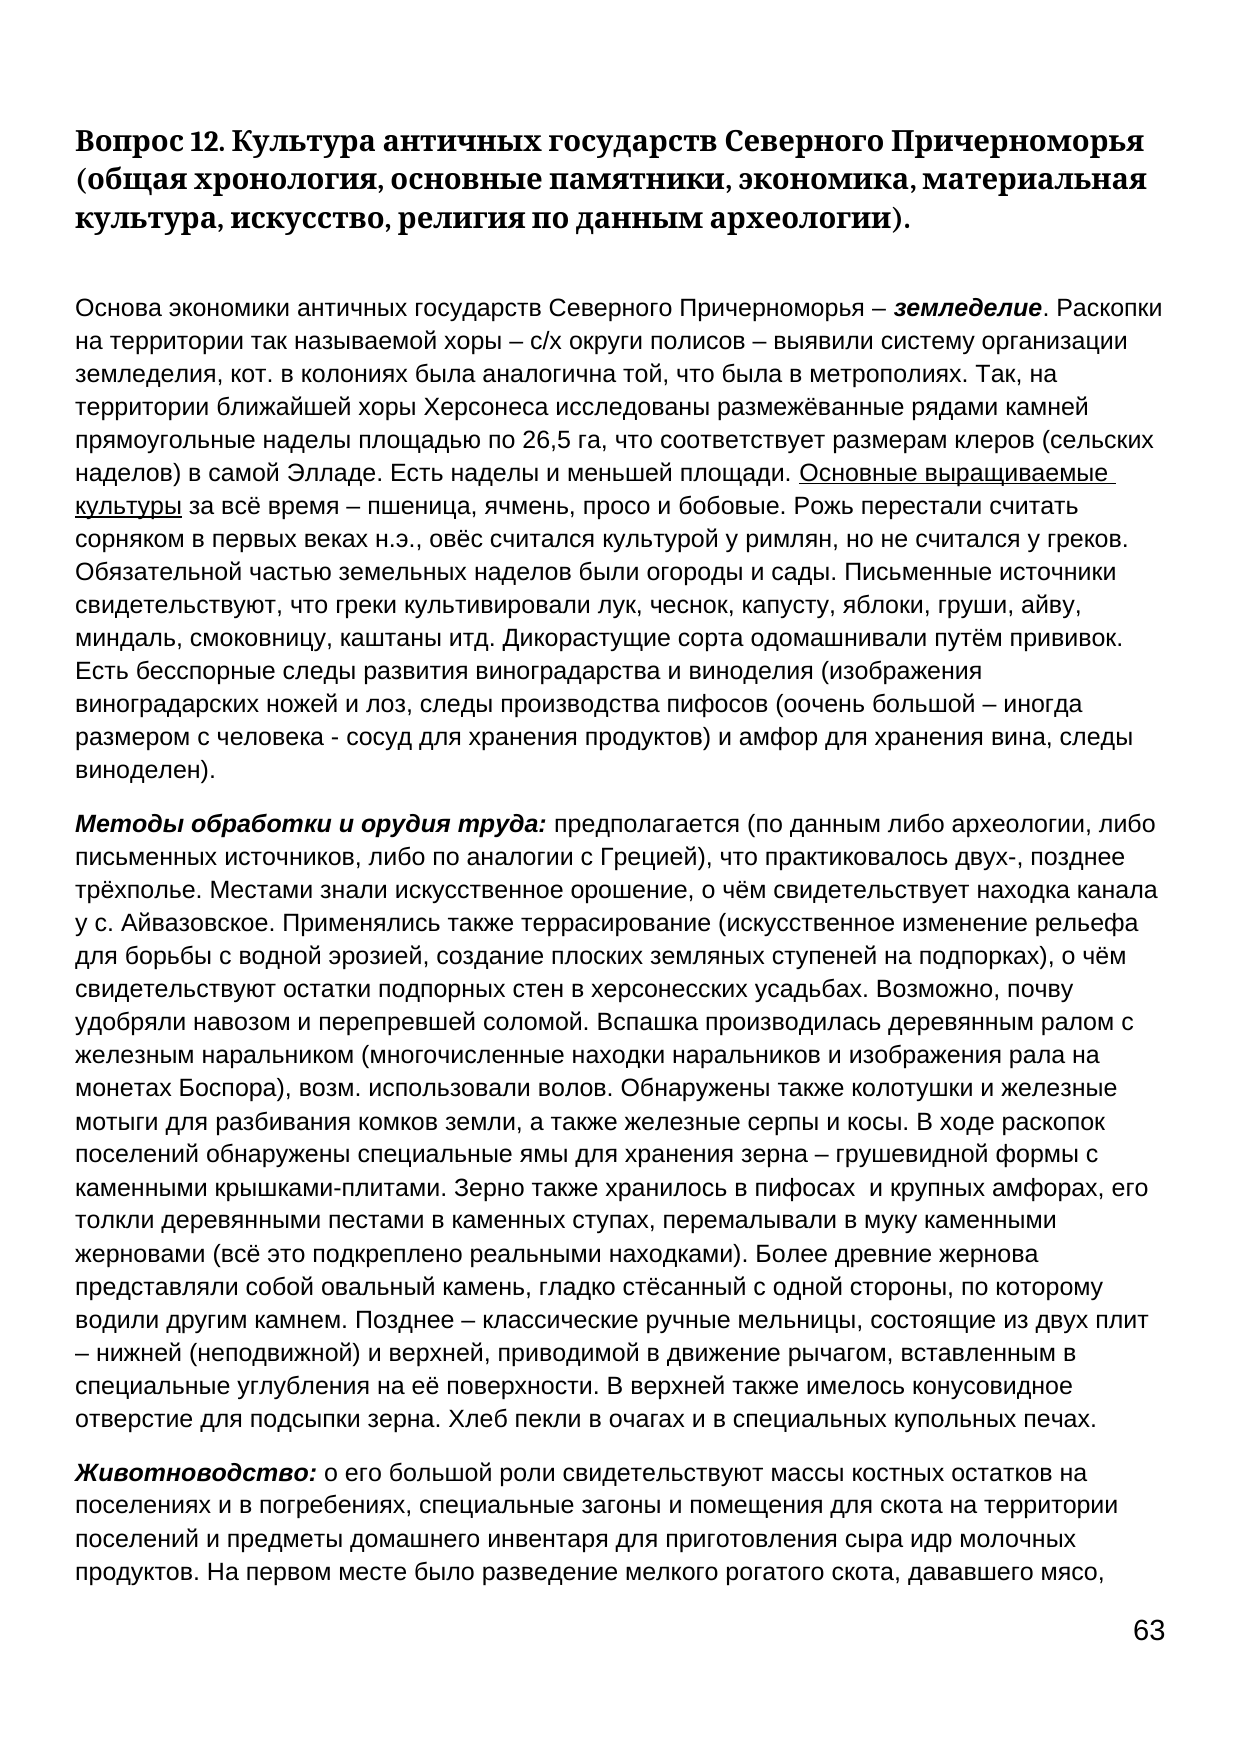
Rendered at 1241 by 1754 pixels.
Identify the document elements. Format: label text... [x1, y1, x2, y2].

text Основа экономики античных государств Северного Причерноморья – земледелие. Раскопки на территории так называемой хоры – с/х округи полисов – выявили систему организации земледелия, кот. в колониях была аналогична той, что была в метрополиях. Так, на территории ближайшей хоры Херсонеса исследованы размежёванные рядами камней прямоугольные наделы площадью по 26,5 га, что соответствует размерам клеров (сельских наделов) в самой Элладе. Есть наделы и меньшей площади. Основные выращиваемые культуры за всё время – пшеница, ячмень, просо и бобовые. Рожь перестали считать сорняком в первых веках н.э., овёс считался культурой у римлян, но не считался у греков. Обязательной частью земельных наделов были огороды и сады. Письменные источники свидетельствуют, что греки культивировали лук, чеснок, капусту, яблоки, груши, айву, миндаль, смоковницу, каштаны итд. Дикорастущие сорта одомашнивали путём прививок. Есть бесспорные следы развития виноградарства и виноделия (изображения виноградарских ножей и лоз, следы производства пифосов (оочень большой – иногда размером с человека - сосуд для хранения продуктов) и амфор для хранения вина, следы виноделен). [75, 293, 1165, 784]
text Вопрос 12. Культура античных государств Северного Причерноморья (общая хронология, основные памятники, экономика, материальная культура, искусство, религия по данным археологии). [75, 125, 1165, 236]
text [75, 1457, 1165, 1585]
text Методы обработки и орудия труда: предполагается (по данным либо археологии, либо письменных источников, либо по аналогии с Грецией), что практиковалось двух-, позднее трёхполье. Местами знали искусственное орошение, о чём свидетельствует находка канала у с. Айвазовское. Применялись также террасирование (искусственное изменение рельефа для борьбы с водной эрозией, создание плоских земляных ступеней на подпорках), о чём свидетельствуют остатки подпорных стен в херсонесских усадьбах. Возможно, почву удобряли навозом и перепревшей соломой. Вспашка производилась деревянным ралом с железным наральником (многочисленные находки наральников и изображения рала на монетах Боспора), возм. использовали волов. Обнаружены также колотушки и железные мотыги для разбивания комков земли, а также железные серпы и косы. В ходе раскопок поселений обнаружены специальные ямы для хранения зерна – грушевидной формы с каменными крышками-плитами. Зерно также хранилось в пифосах и крупных амфорах, его толкли деревянными пестами в каменных ступах, перемалывали в муку каменными жерновами (всё это подкреплено реальными находками). Более древние жернова представляли собой овальный камень, гладко стёсанный с одной стороны, по которому водили другим камнем. Позднее – классические ручные мельницы, состоящие из двух плит – нижней (неподвижной) и верхней, приводимой в движение рычагом, вставленным в специальные углубления на её поверхности. В верхней также имелось конусовидное отверстие для подсыпки зерна. Хлеб пекли в очагах и в специальных купольных печах. [75, 809, 1165, 1432]
